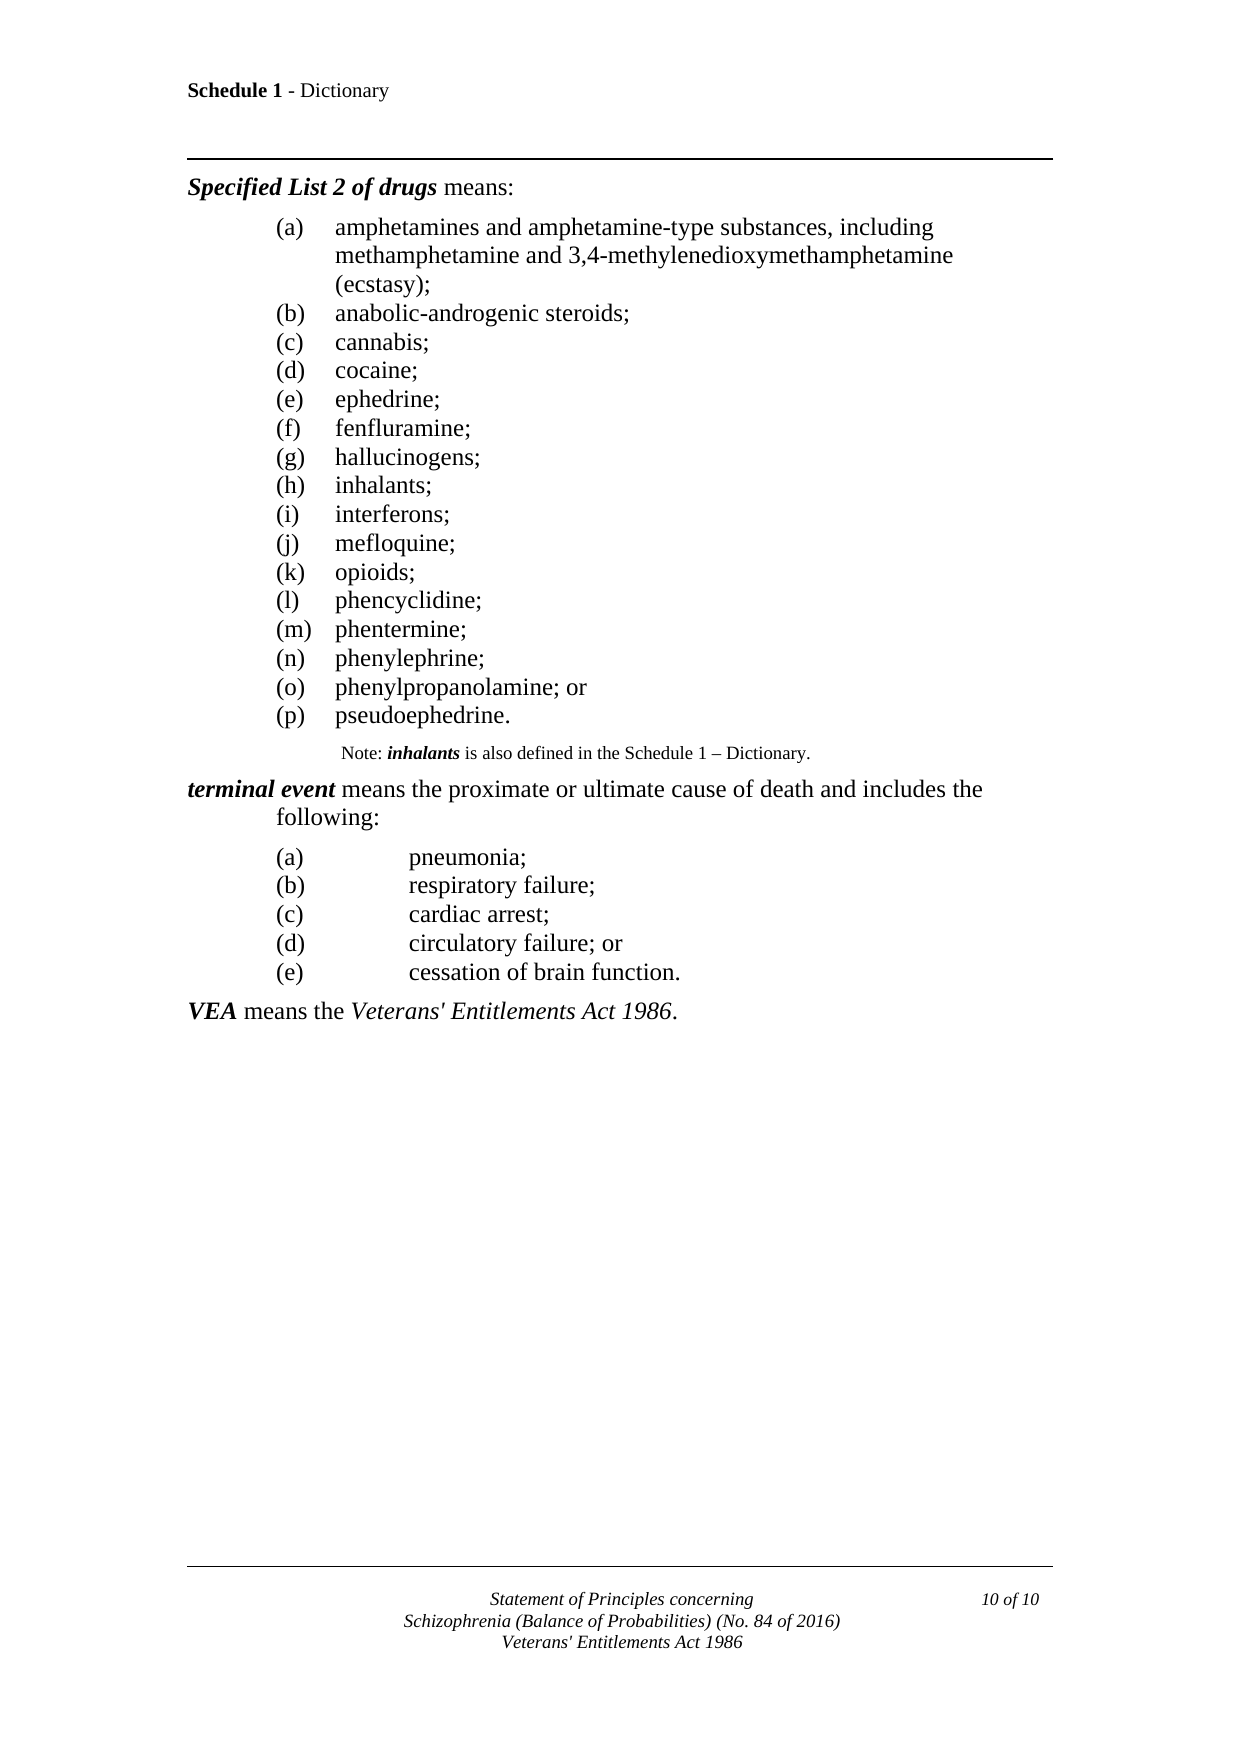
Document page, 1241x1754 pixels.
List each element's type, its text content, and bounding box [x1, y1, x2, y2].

text phenylephrine; [276, 643, 1053, 672]
text mefloquine; [276, 528, 1053, 557]
text opioids; [276, 557, 1053, 585]
text inhalants; [276, 470, 1053, 499]
text cocaine; [276, 355, 1053, 384]
text terminal event means the proximate or ultimate cause of death and includes the following: [181, 774, 1053, 831]
text Specified List 2 of drugs means: [181, 172, 1053, 201]
text cannabis; [276, 327, 1053, 355]
text phenylpropanolamine; or [276, 672, 1053, 700]
text hallucinogens; [276, 442, 1053, 470]
text cessation of brain function. [276, 957, 1053, 985]
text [276, 212, 1053, 298]
text cardiac arrest; [276, 899, 1053, 928]
text VEA means the Veterans' Entitlements Act 1986. [181, 996, 1053, 1024]
text Note: inhalants is also defined in the Schedule 1 – Dictionary. [341, 742, 1053, 763]
text ephedrine; [276, 384, 1053, 413]
text pneumonia; [276, 842, 1053, 870]
text interferons; [276, 499, 1053, 528]
text phentermine; [276, 614, 1053, 643]
text respiratory failure; [276, 870, 1053, 899]
text circulatory failure; or [276, 928, 1053, 957]
text phencyclidine; [276, 585, 1053, 614]
text fenfluramine; [276, 413, 1053, 442]
text anabolic-androgenic steroids; [276, 298, 1053, 327]
text pseudoephedrine. [276, 700, 1053, 729]
